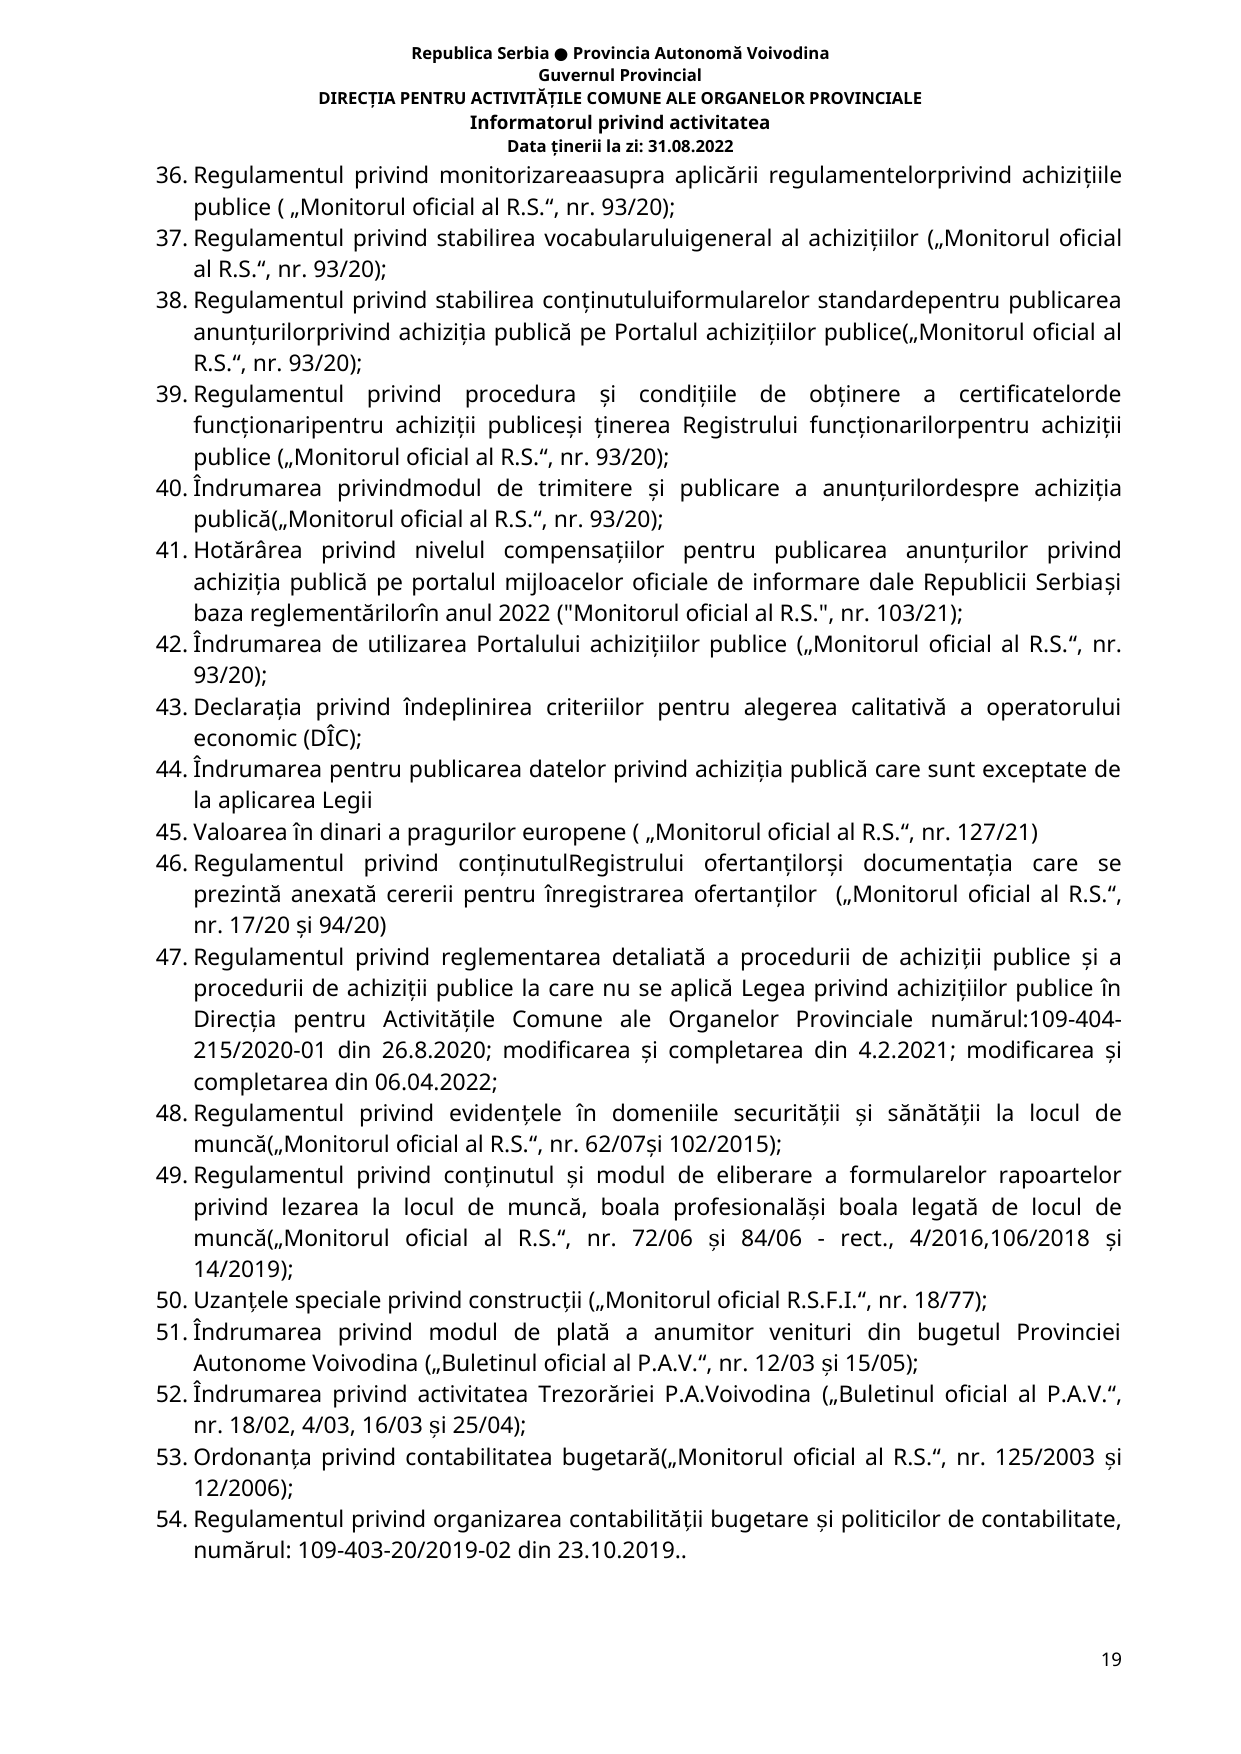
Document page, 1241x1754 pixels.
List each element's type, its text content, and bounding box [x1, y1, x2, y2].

list Regulamentul privind procedura și condițiile de obținere a certificatelorde funcționaripentru achiziții publiceși ținerea Registrului funcționarilorpentru achiziții publice („Monitorul oficial al R.S.“, nr. 93/20); [156, 378, 1122, 472]
list Regulamentul privind monitorizareaasupra aplicării regulamentelorprivind achizițiile publice ( „Monitorul oficial al R.S.“, nr. 93/20); [156, 159, 1122, 222]
list Îndrumarea privind activitatea Trezorăriei P.A.Voivodina („Buletinul oficial al P.A.V.“, nr. 18/02, 4/03, 16/03 și 25/04); [156, 1378, 1122, 1441]
list Îndrumarea privindmodul de trimitere și publicare a anunțurilordespre achiziția publică(„Monitorul oficial al R.S.“, nr. 93/20); [156, 472, 1122, 534]
list Uzanțele speciale privind construcții („Monitorul oficial R.S.F.I.“, nr. 18/77); [156, 1284, 1122, 1316]
list Regulamentul privind stabilirea vocabularuluigeneral al achizițiilor („Monitorul oficial al R.S.“, nr. 93/20); [156, 222, 1122, 284]
list Îndrumarea de utilizarea Portalului achizițiilor publice („Monitorul oficial al R.S.“, nr. 93/20); [156, 628, 1122, 691]
list Ordonanța privind contabilitatea bugetară(„Monitorul oficial al R.S.“, nr. 125/2003 și 12/2006); [156, 1441, 1122, 1503]
list Valoarea în dinari a pragurilor europene ( „Monitorul oficial al R.S.“, nr. 127/21) [156, 816, 1122, 847]
list Îndrumarea pentru publicarea datelor privind achiziția publică care sunt exceptate de la aplicarea Legii [156, 753, 1122, 816]
list Regulamentul privind conținutul și modul de eliberare a formularelor rapoartelor privind lezarea la locul de muncă, boala profesionalăși boala legată de locul de muncă(„Monitorul oficial al R.S.“, nr. 72/06 și 84/06 - rect., 4/2016,106/2018 și 14/2019); [156, 1159, 1122, 1284]
list Regulamentul privind organizarea contabilității bugetare și politicilor de contabilitate, numărul: 109-403-20/2019-02 din 23.10.2019.. [156, 1503, 1122, 1566]
list Declarația privind îndeplinirea criteriilor pentru alegerea calitativă a operatorului economic (DÎC); [156, 691, 1122, 753]
list Hotărârea privind nivelul compensațiilor pentru publicarea anunțurilor privind achiziția publică pe portalul mijloacelor oficiale de informare dale Republicii Serbiași baza reglementărilorîn anul 2022 ("Monitorul oficial al R.S.", nr. 103/21); [156, 534, 1122, 628]
list Regulamentul privind evidențele în domeniile securității și sănătății la locul de muncă(„Monitorul oficial al R.S.“, nr. 62/07și 102/2015); [156, 1097, 1122, 1159]
list Regulamentul privind reglementarea detaliată a procedurii de achiziții publice și a procedurii de achiziții publice la care nu se aplică Legea privind achizițiilor publice în Direcția pentru Activitățile Comune ale Organelor Provinciale numărul:109-404-215/2020-01 din 26.8.2020; modificarea și completarea din 4.2.2021; modificarea și completarea din 06.04.2022; [156, 941, 1122, 1097]
list Îndrumarea privind modul de plată a anumitor venituri din bugetul Provinciei Autonome Voivodina („Buletinul oficial al P.A.V.“, nr. 12/03 și 15/05); [156, 1316, 1122, 1378]
list Regulamentul privind stabilirea conținutuluiformularelor standardepentru publicarea anunțurilorprivind achiziția publică pe Portalul achizițiilor publice(„Monitorul oficial al R.S.“, nr. 93/20); [156, 284, 1122, 378]
list Regulamentul privind conținutulRegistrului ofertanțilorși documentația care se prezintă anexată cererii pentru înregistrarea ofertanților („Monitorul oficial al R.S.“, nr. 17/20 și 94/20) [156, 847, 1122, 941]
